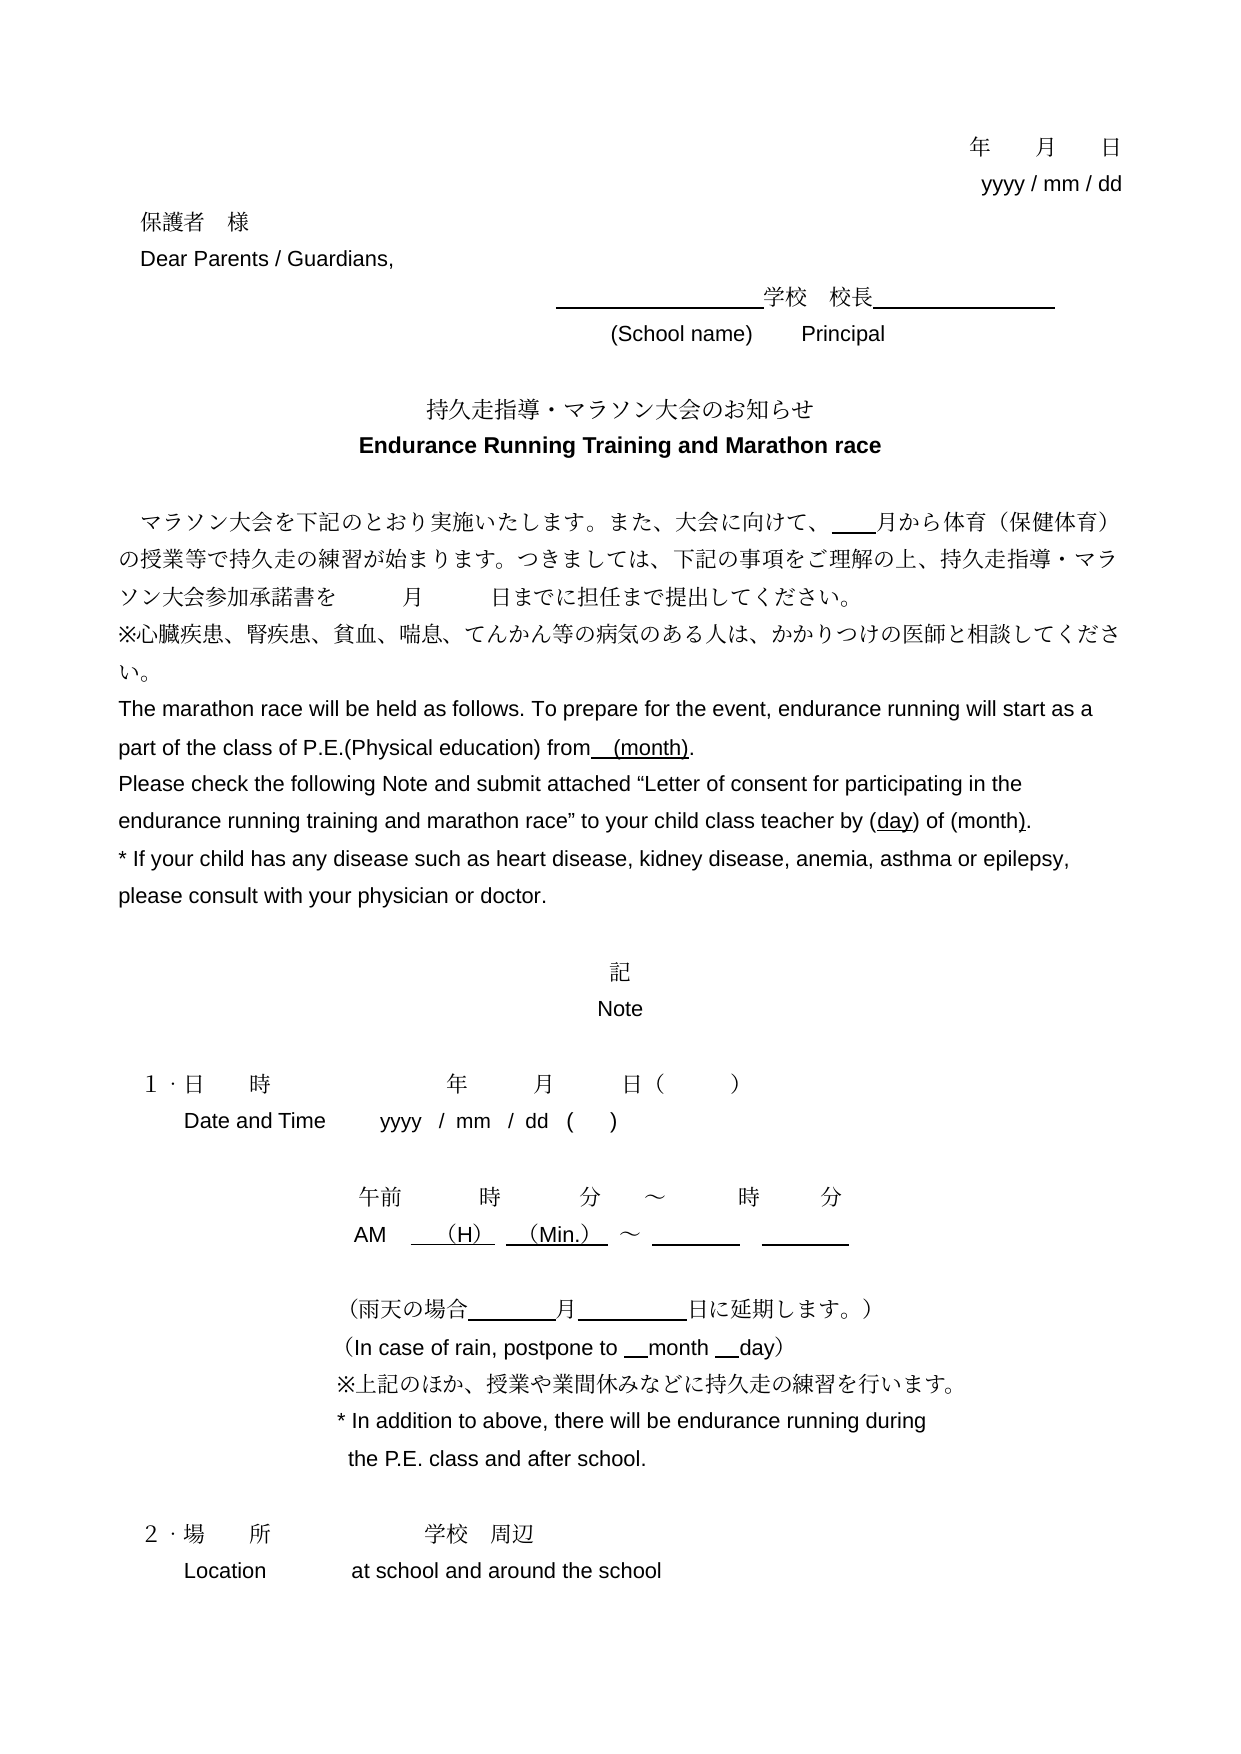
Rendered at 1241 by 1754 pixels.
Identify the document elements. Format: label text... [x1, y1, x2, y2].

text (School name) Principal [118, 314, 1122, 352]
text Endurance Running Training and Marathon race [118, 427, 1122, 464]
text the P.E. class and after school. [162, 1439, 1122, 1477]
text * If your child has any disease such as heart disease, kidney disease, anemia, asthma or epilepsy, please consult with your physician or doctor. [118, 839, 1122, 914]
subtitle 記 [118, 952, 1122, 989]
text １．日 時 年 月 日（ ） [140, 1064, 1122, 1102]
text * In addition to above, there will be endurance running during [162, 1402, 1122, 1439]
text AM （H） （Min.） ～ [118, 1214, 1122, 1252]
text Date and Time yyyy / mm / dd ( ) [118, 1102, 1034, 1139]
text 学校 校長 [512, 277, 1122, 314]
text 持久走指導・マラソン大会のお知らせ [118, 389, 1122, 427]
text 午前 時 分 ～ 時 分 [359, 1177, 1122, 1214]
text 年 月 日 [118, 127, 1122, 164]
text The marathon race will be held as follows. To prepare for the event, endurance running will start as a part of the class of P.E.(Physical education) from (month). [118, 689, 1122, 764]
text 保護者 様 [118, 202, 1078, 239]
text Please check the following Note and submit attached “Letter of consent for participating in the endurance running training and marathon race” to your child class teacher by (day) of (month). [118, 764, 1122, 839]
subtitle Note [118, 989, 1122, 1027]
text ２．場 所 学校 周辺 [140, 1514, 1122, 1552]
text （In case of rain, postpone to month day） [118, 1327, 1122, 1364]
text ※上記のほか、授業や業間休みなどに持久走の練習を行います。 [162, 1364, 1122, 1402]
text yyyy / mm / dd [140, 164, 1122, 202]
text マラソン大会を下記のとおり実施いたします。また、大会に向けて、 月から体育（保健体育）の授業等で持久走の練習が始まります。つきましては、下記の事項をご理解の上、持久走指導・マラソン大会参加承諾書を 月 日までに担任まで提出してください。 [118, 502, 1122, 614]
text （雨天の場合 月 日に延期します。） [162, 1289, 1122, 1327]
text ※心臓疾患、腎疾患、貧血、喘息、てんかん等の病気のある人は、かかりつけの医師と相談してください。 [118, 614, 1122, 689]
text Dear Parents / Guardians, [118, 239, 1122, 277]
text Location at school and around the school [162, 1552, 1122, 1589]
